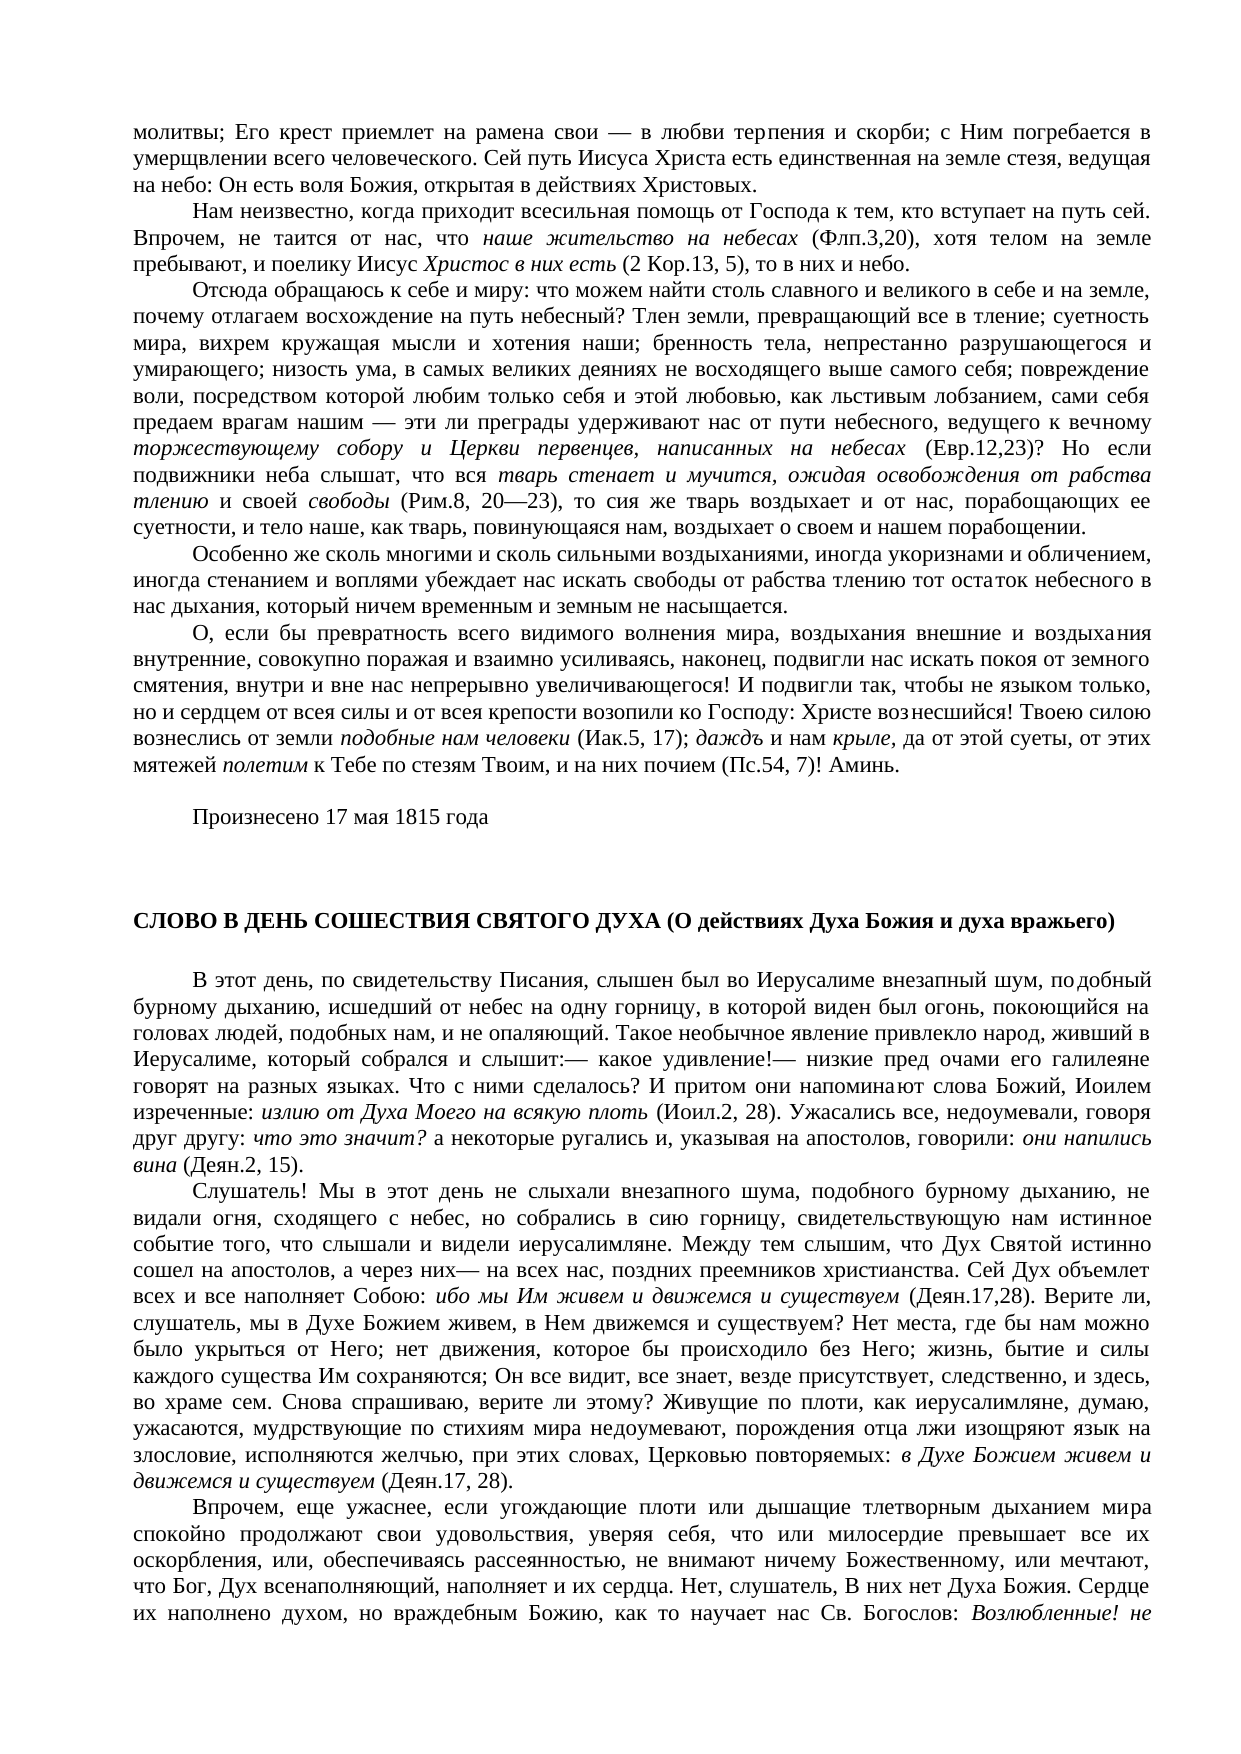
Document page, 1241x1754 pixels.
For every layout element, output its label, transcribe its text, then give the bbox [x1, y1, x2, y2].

text В этот день, по свидетельству Писания, слышен был во Иерусалиме внезапный шум, подобный бурному дыханию, исшедший от небес на одну горницу, в которой виден был огонь, покоющийся на головах людей, подобных нам, и не опаляющий. Такое необычное явление привлекло народ, живший в Иерусалиме, который собрался и слышит:— какое удивление!— низкие пред очами его галилеяне говорят на разных языках. Что с ними сделалось? И притом они напоминают слова Божий, Иоилем изреченные: излию от Духа Моего на всякую плоть (Иоил.2, 28). Ужасались все, недоумевали, говоря друг другу: что это значит? а некоторые ругались и, указывая на апостолов, говорили: они напились вина (Деян.2, 15). [133, 966, 1152, 1177]
subtitle СЛОВО В ДЕНЬ СОШЕСТВИЯ СВЯТОГО ДУХА (О действиях Духа Божия и духа вражьего) [133, 907, 1152, 934]
text Произнесено 17 мая 1815 года [133, 803, 1152, 830]
text Отсюда обращаюсь к себе и миру: что можем найти столь славного и великого в себе и на земле, почему отлагаем восхождение на путь небесный? Тлен земли, превращающий все в тление; суетность мира, вихрем кружащая мысли и хотения наши; бренность тела, непрестанно разрушающегося и умирающего; низость ума, в самых великих деяниях не восходящего выше самого себя; повреждение воли, посредством которой любим только себя и этой любовью, как льстивым лобзанием, сами себя предаем врагам нашим — эти ли преграды удерживают нас от пути небесного, ведущего к вечному торжествующему собору и Церкви первенцев, написанных на небесах (Евр.12,23)? Но если подвижники неба слышат, что вся тварь стенает и мучится, ожидая освобождения от рабства тлению и своей свободы (Рим.8, 20—23), то сия же тварь воздыхает и от нас, порабощающих ее суетности, и тело наше, как тварь, повинующаяся нам, воздыхает о своем и нашем порабощении. [133, 276, 1152, 540]
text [133, 118, 1152, 197]
text Особенно же сколь многими и сколь сильными воздыханиями, иногда укоризнами и обличением, иногда стенанием и воплями убеждает нас искать свободы от рабства тлению тот остаток небесного в нас дыхания, который ничем временным и земным не насыщается. [133, 540, 1152, 619]
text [133, 1493, 1152, 1625]
text Слушатель! Мы в этот день не слыхали внезапного шума, подобного бурному дыханию, не видали огня, сходящего с небес, но собрались в сию горницу, свидетельствующую нам истинное событие того, что слышали и видели иерусалимляне. Между тем слышим, что Дух Святой истинно сошел на апостолов, а через них— на всех нас, поздних преемников христианства. Сей Дух объемлет всех и все наполняет Собою: ибо мы Им живем и движемся и существуем (Деян.17,28). Верите ли, слушатель, мы в Духе Божием живем, в Нем движемся и существуем? Нет места, где бы нам можно было укрыться от Него; нет движения, которое бы происходило без Него; жизнь, бытие и силы каждого существа Им сохраняются; Он все видит, все знает, везде присутствует, следственно, и здесь, во храме сем. Снова спрашиваю, верите ли этому? Живущие по плоти, как иерусалимляне, думаю, ужасаются, мудрствующие по стихиям мира недоумевают, порождения отца лжи изощряют язык на злословие, исполняются желчью, при этих словах, Церковью повторяемых: в Духе Божием живем и движемся и существуем (Деян.17, 28). [133, 1177, 1152, 1493]
text О, если бы превратность всего видимого волнения мира, воздыхания внешние и воздыхания внутренние, совокупно поражая и взаимно усиливаясь, наконец, подвигли нас искать покоя от земного смятения, внутри и вне нас непрерывно увеличивающегося! И подвигли так, чтобы не языком только, но и сердцем от всея силы и от всея крепости возопили ко Господу: Христе вознесшийся! Твоею силою вознеслись от земли подобные нам человеки (Иак.5, 17); даждъ и нам крыле, да от этой суеты, от этих мятежей полетим к Тебе по стезям Твоим, и на них почием (Пс.54, 7)! Аминь. [133, 619, 1152, 777]
text Нам неизвестно, когда приходит всесильная помощь от Господа к тем, кто вступает на путь сей. Впрочем, не таится от нас, что наше жительство на небесах (Флп.3,20), хотя телом на земле пребывают, и поелику Иисус Христос в них есть (2 Кор.13, 5), то в них и небо. [133, 197, 1152, 276]
